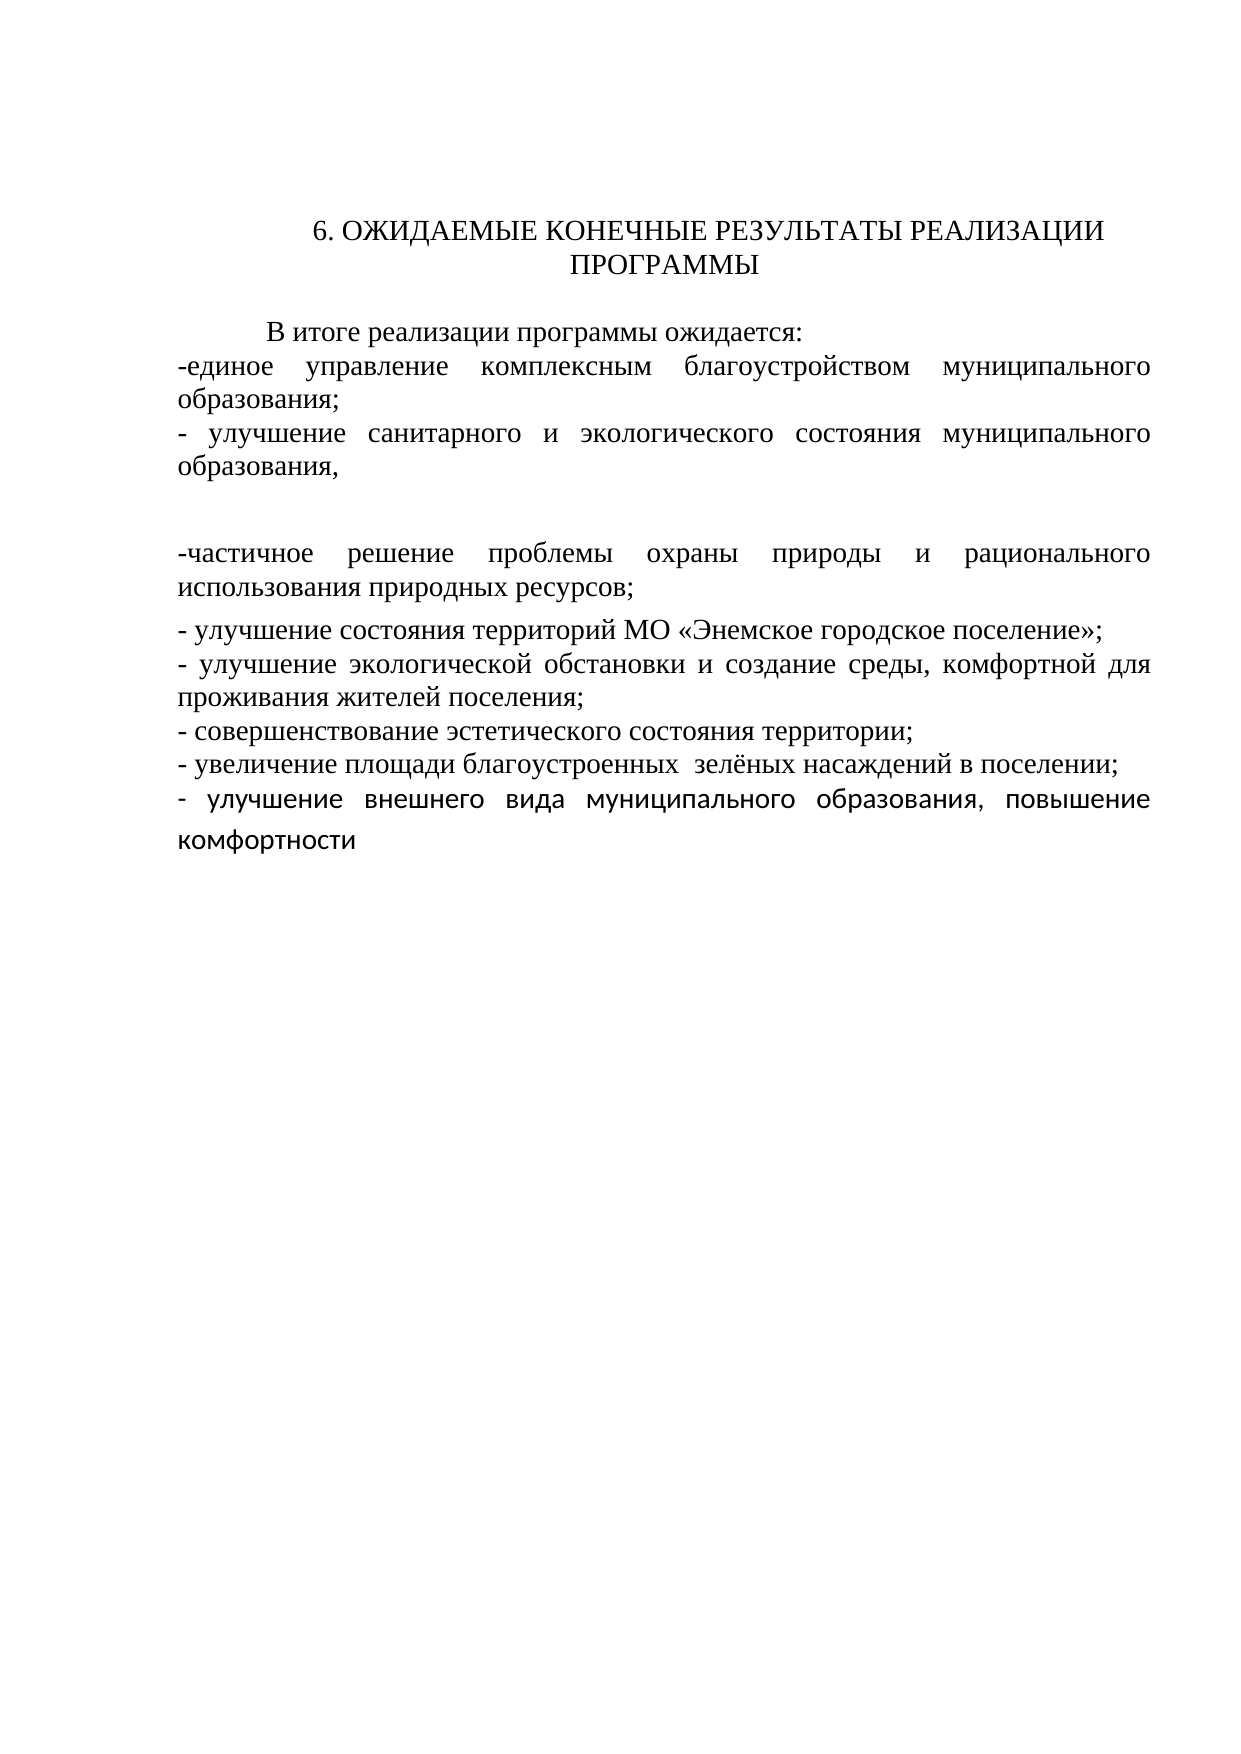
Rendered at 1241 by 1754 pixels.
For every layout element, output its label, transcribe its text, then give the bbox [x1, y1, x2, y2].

text - улучшение состояния территорий МО «Энемское городское поселение»; [177, 612, 1152, 646]
text - совершенствование эстетического состояния территории; [177, 713, 1152, 747]
list - улучшение внешнего вида муниципального образования, повышение комфортности [177, 780, 1152, 857]
text -единое управление комплексным благоустройством муниципального образования; [177, 348, 1152, 415]
text -частичное решение проблемы охраны природы и рационального использования природных ресурсов; [177, 535, 1152, 602]
text 6. ОЖИДАЕМЫЕ КОНЕЧНЫЕ РЕЗУЛЬТАТЫ РЕАЛИЗАЦИИ Программы [177, 213, 1152, 281]
text - увеличение площади благоустроенных зелёных насаждений в поселении; [177, 747, 1152, 780]
text - улучшение санитарного и экологического состояния муниципального образования, [177, 415, 1152, 482]
text В итоге реализации программы ожидается: [177, 314, 1152, 348]
text - улучшение экологической обстановки и создание среды, комфортной для проживания жителей поселения; [177, 646, 1152, 713]
